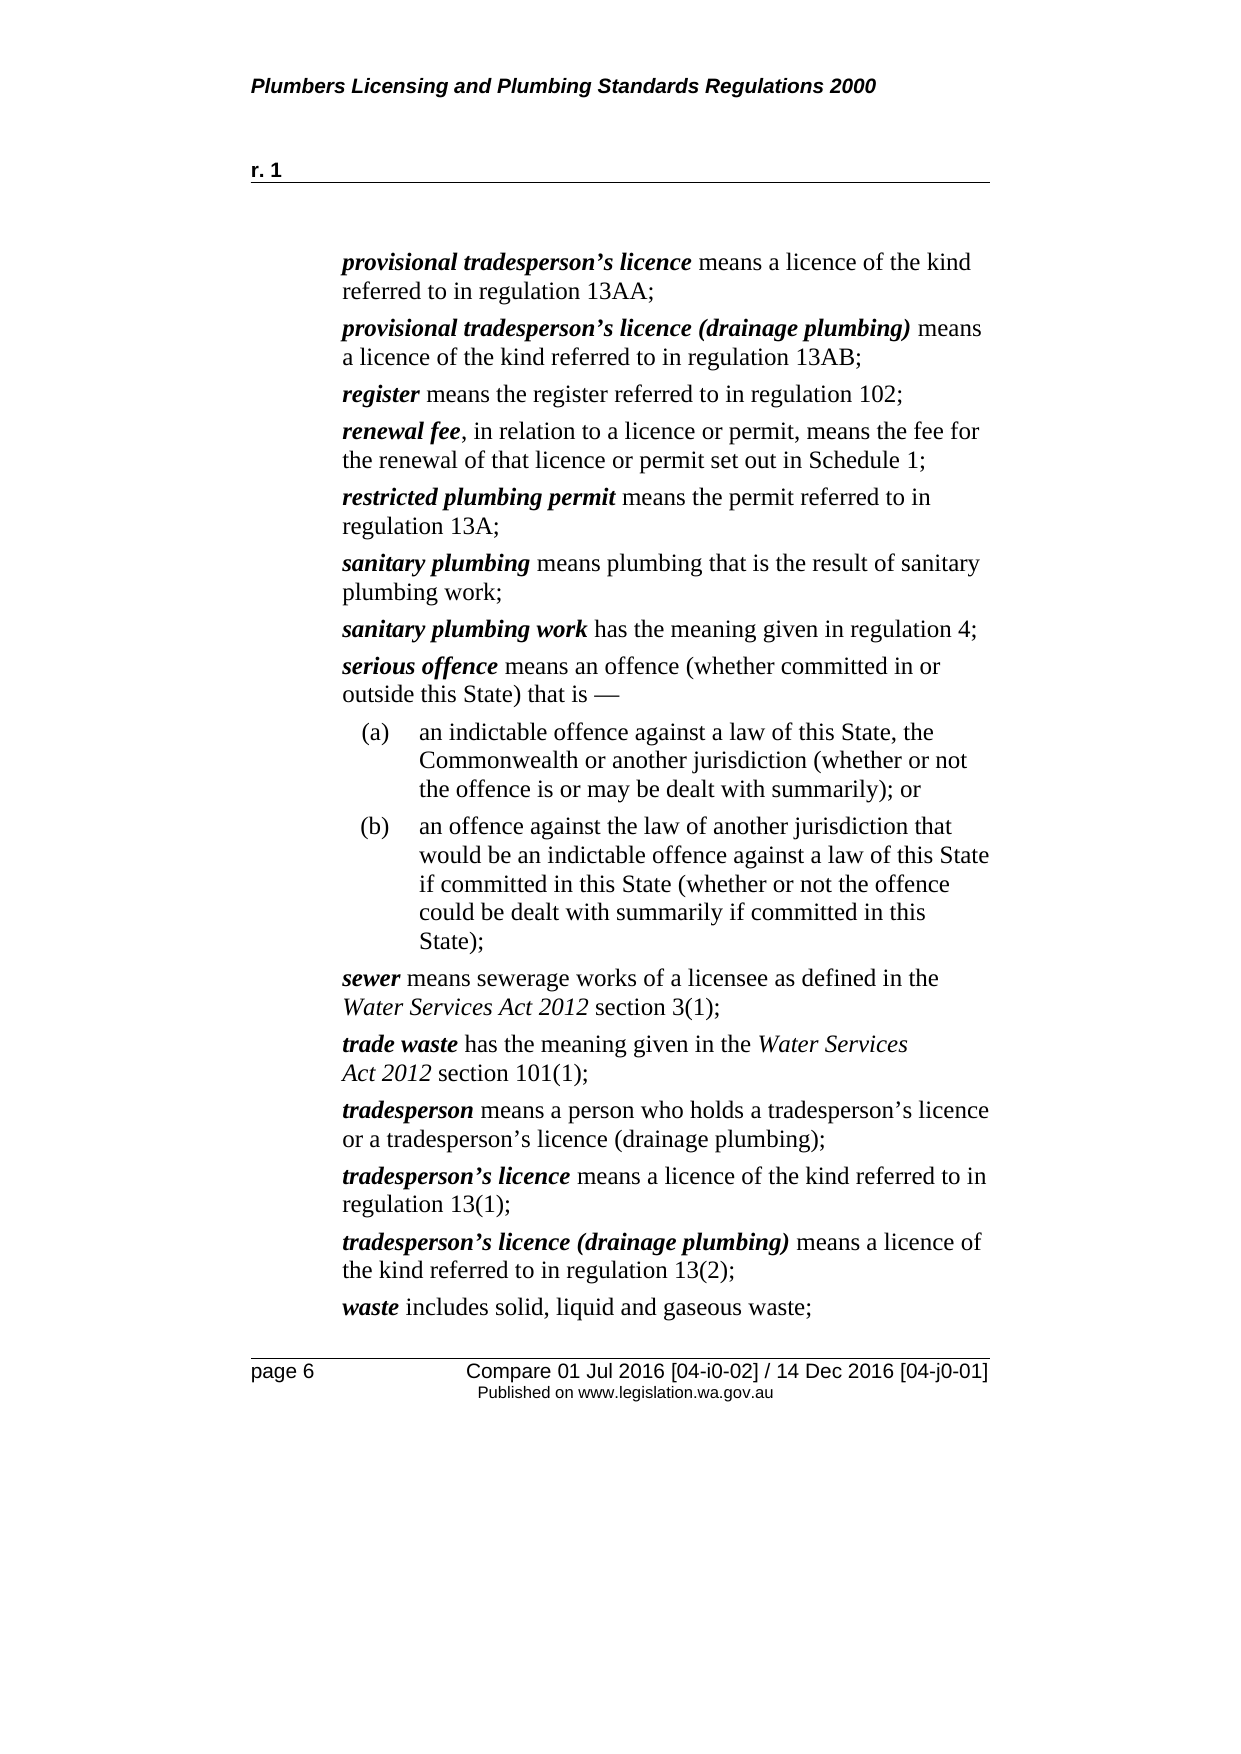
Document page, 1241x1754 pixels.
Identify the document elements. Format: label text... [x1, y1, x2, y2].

text (b) an offence against the law of another jurisdiction that would be an indictable offence against a law of this State if committed in this State (whether or not the offence could be dealt with summarily if committed in this State); [251, 811, 990, 955]
text sanitary plumbing work has the meaning given in regulation 4; [251, 614, 990, 642]
text serious offence means an offence (whether committed in or outside this State) that is — [251, 651, 990, 708]
text (a) an indictable offence against a law of this State, the Commonwealth or another jurisdiction (whether or not the offence is or may be dealt with summarily); or [251, 717, 990, 803]
text register means the register referred to in regulation 102; [251, 379, 990, 408]
text provisional tradesperson’s licence means a licence of the kind referred to in regulation 13AA; [251, 247, 990, 305]
text sewer means sewerage works of a licensee as defined in the Water Services Act 2012 section 3(1); [251, 963, 990, 1021]
text tradesperson’s licence means a licence of the kind referred to in regulation 13(1); [251, 1161, 990, 1218]
text tradesperson’s licence (drainage plumbing) means a licence of the kind referred to in regulation 13(2); [251, 1227, 990, 1284]
text provisional tradesperson’s licence (drainage plumbing) means a licence of the kind referred to in regulation 13AB; [251, 313, 990, 371]
text sanitary plumbing means plumbing that is the result of sanitary plumbing work; [251, 548, 990, 605]
text renewal fee, in relation to a licence or permit, means the fee for the renewal of that licence or permit set out in Schedule 1; [251, 416, 990, 474]
text restricted plumbing permit means the permit referred to in regulation 13A; [251, 482, 990, 539]
text trade waste has the meaning given in the Water Services Act 2012 section 101(1); [251, 1029, 990, 1087]
text tradesperson means a person who holds a tradesperson’s licence or a tradesperson’s licence (drainage plumbing); [251, 1095, 990, 1152]
text waste includes solid, liquid and gaseous waste; [251, 1292, 990, 1321]
